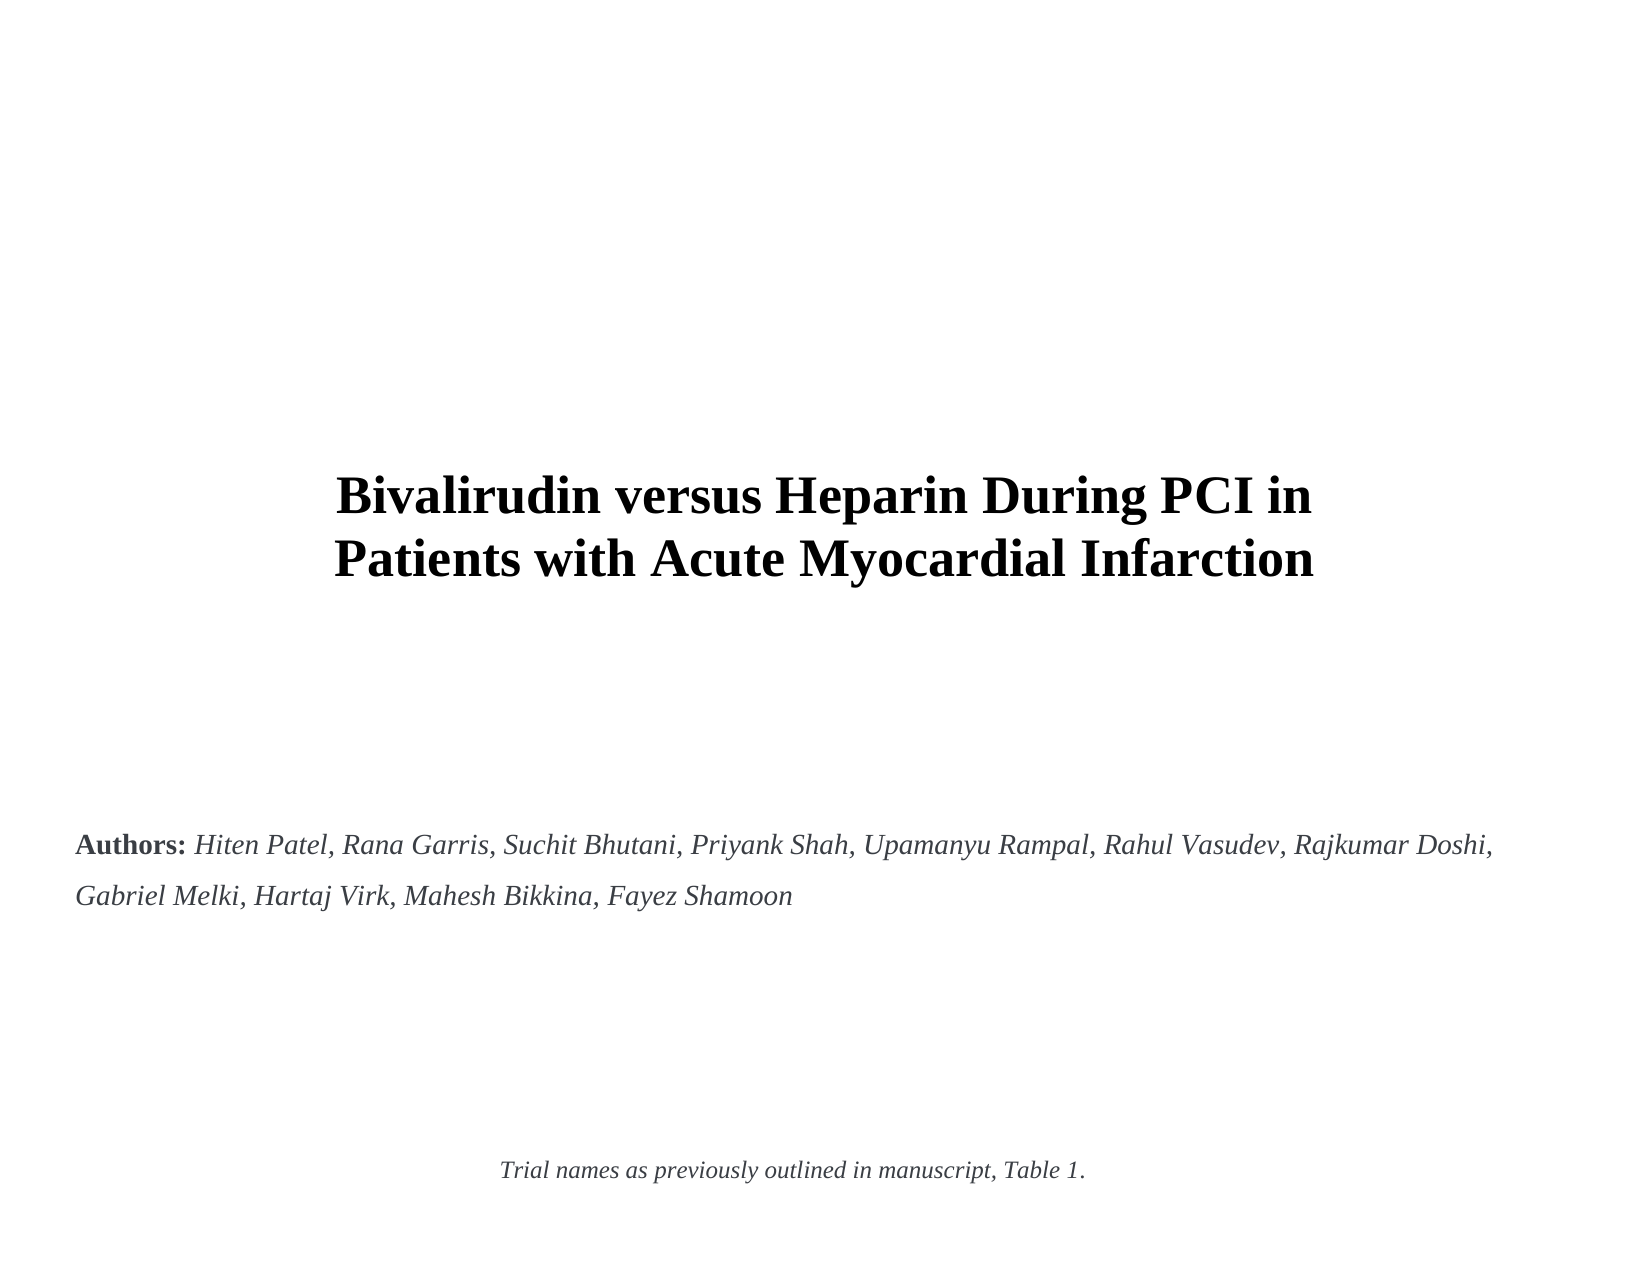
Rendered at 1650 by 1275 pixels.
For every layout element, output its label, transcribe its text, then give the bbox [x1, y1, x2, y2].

text Patients with Acute Myocardial Infarction [75, 525, 1575, 588]
text Authors: Hiten Patel, Rana Garris, Suchit Bhutani, Priyank Shah, Upamanyu Rampal, Rahul Vasudev, Rajkumar Doshi, Gabriel Melki, Hartaj Virk, Mahesh Bikkina, Fayez Shamoon [75, 827, 1575, 911]
text Bivalirudin versus Heparin During PCI in [75, 463, 1575, 525]
